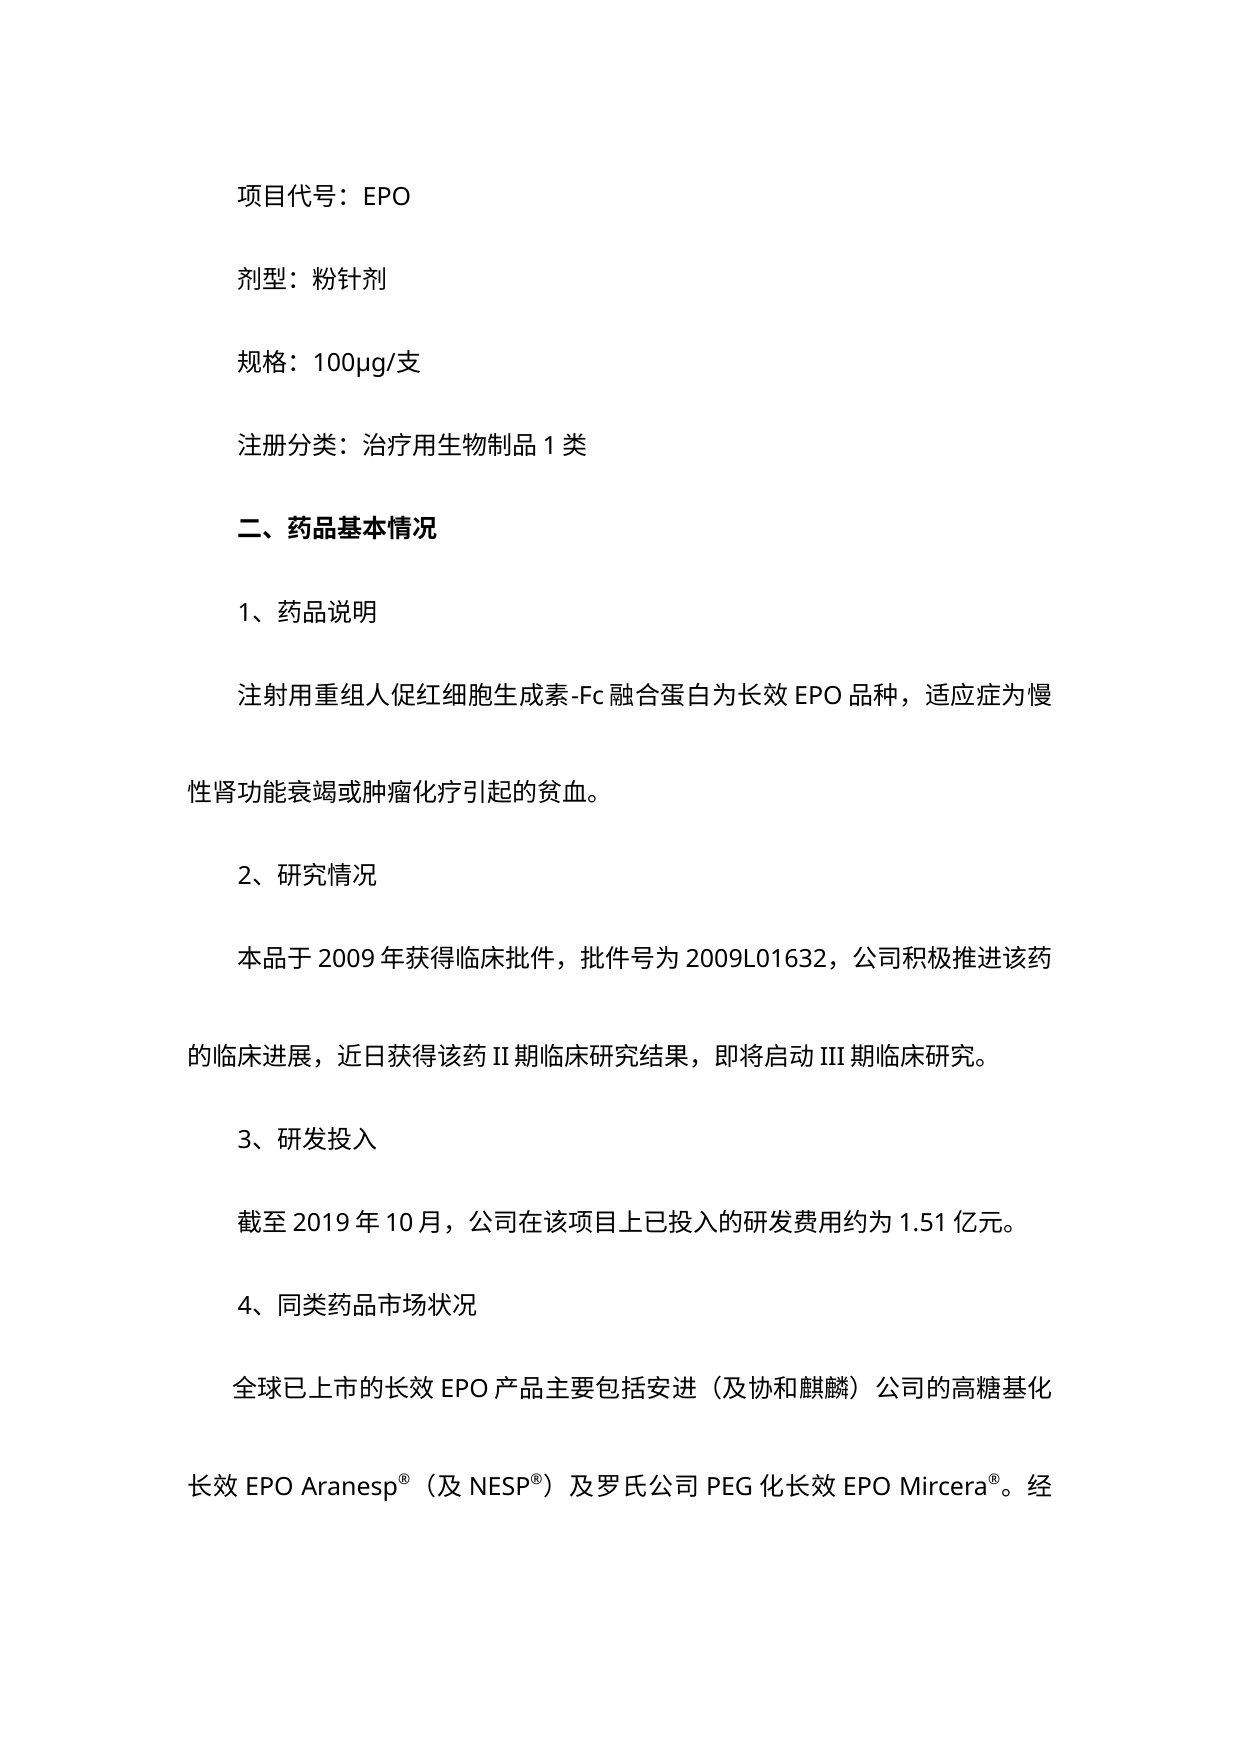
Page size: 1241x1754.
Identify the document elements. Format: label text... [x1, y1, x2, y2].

text 2、研究情况 [187, 841, 1053, 906]
text 4、同类药品市场状况 [187, 1271, 1053, 1336]
text 项目代号：EPO [187, 162, 1053, 227]
text 本品于2009年获得临床批件，批件号为2009L01632，公司积极推进该药的临床进展，近日获得该药II期临床研究结果，即将启动III期临床研究。 [187, 924, 1053, 1087]
text 二、药品基本情况 [187, 494, 1053, 559]
text 规格：100μg/支 [187, 328, 1053, 393]
text 剂型：粉针剂 [187, 245, 1053, 310]
text 注射用重组人促红细胞生成素-Fc融合蛋白为长效EPO品种，适应症为慢性肾功能衰竭或肿瘤化疗引起的贫血。 [187, 661, 1053, 823]
text 截至2019年10月，公司在该项目上已投入的研发费用约为1.51亿元。 [187, 1188, 1053, 1253]
text 注册分类：治疗用生物制品1类 [187, 411, 1053, 476]
text 3、研发投入 [187, 1105, 1053, 1170]
text 1、药品说明 [187, 578, 1053, 643]
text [187, 1354, 1053, 1517]
